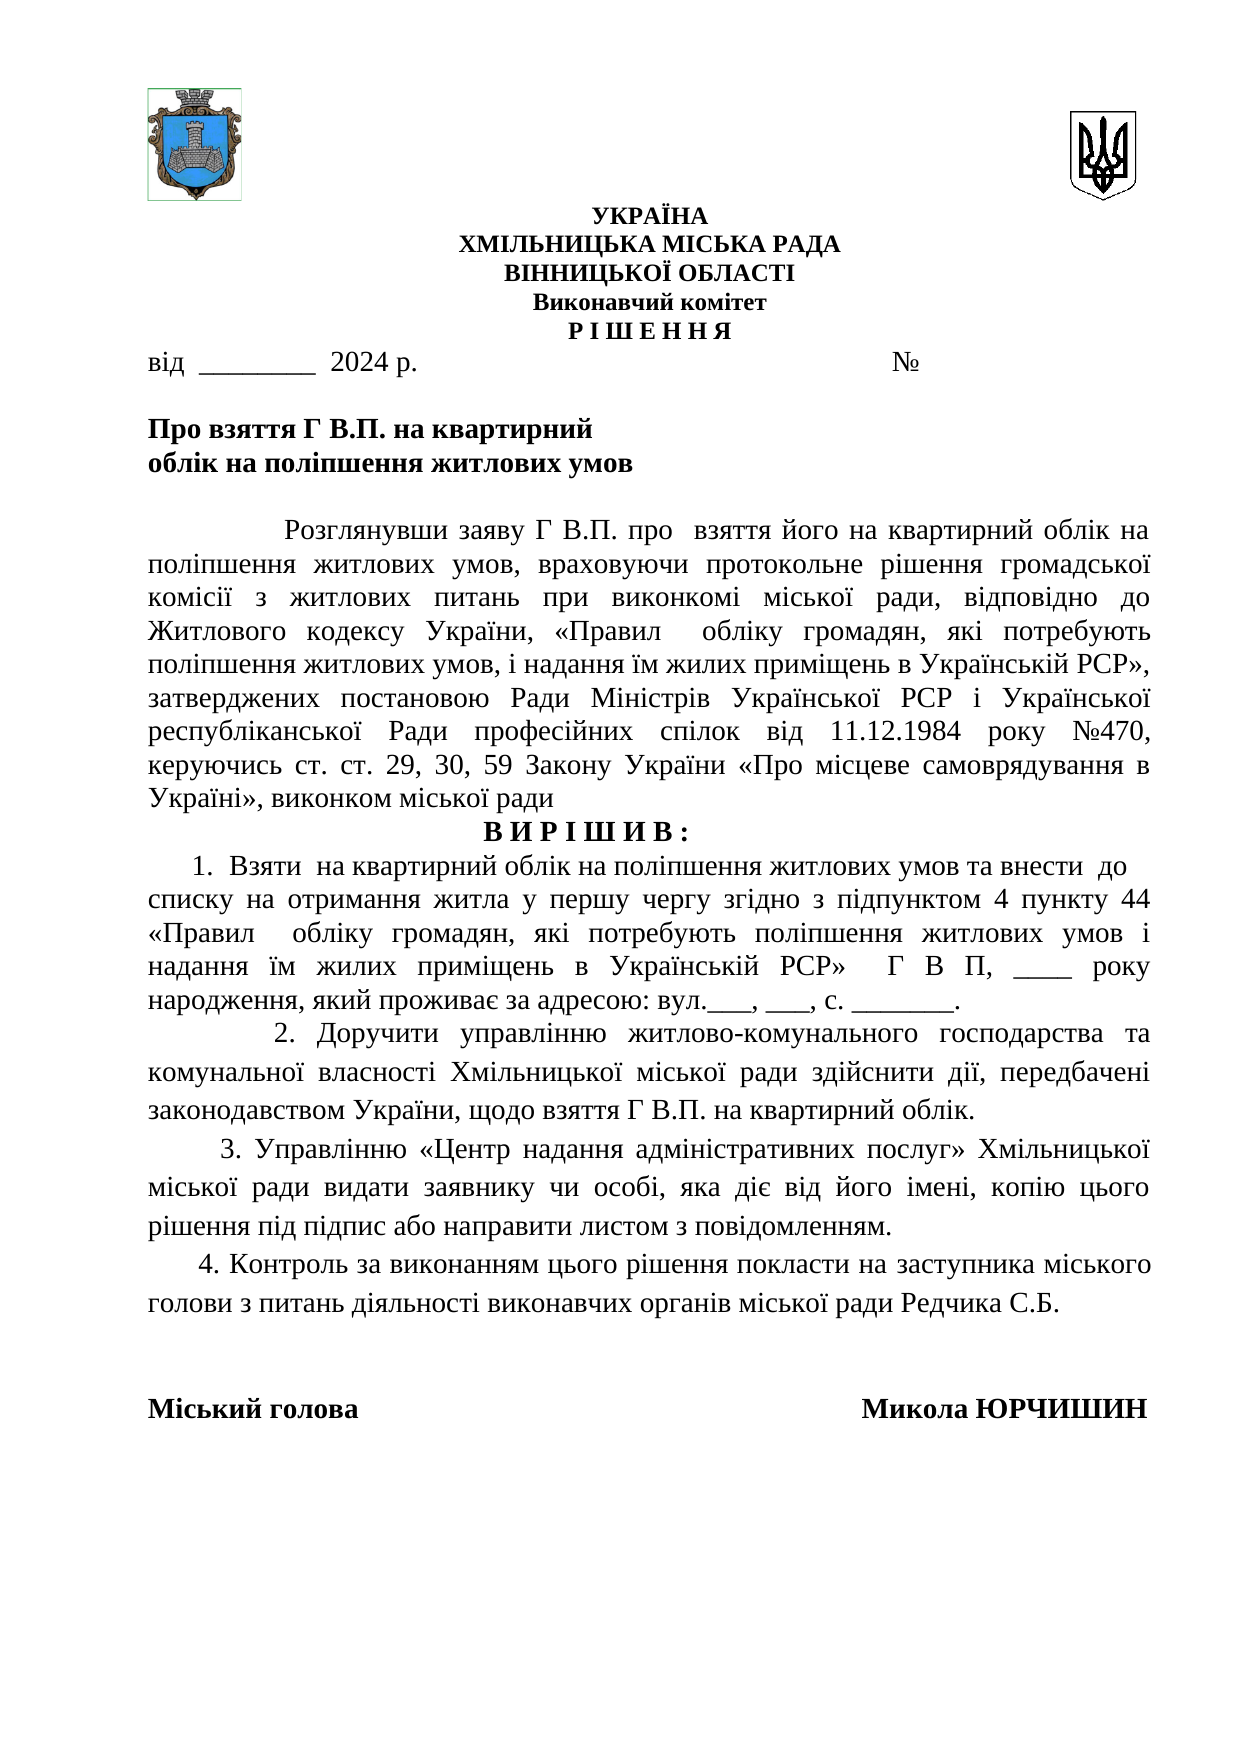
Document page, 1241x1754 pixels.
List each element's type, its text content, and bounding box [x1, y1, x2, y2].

list Взяти на квартирний облік на поліпшення житлових умов та внести до [191, 848, 1152, 881]
picture [1069, 110, 1137, 201]
text облік на поліпшення житлових умов [148, 445, 1152, 479]
picture [147, 88, 242, 201]
text списку на отримання житла у першу чергу згідно з підпунктом 4 пункту 44 «Правил обліку громадян, які потребують поліпшення житлових умов і надання їм жилих приміщень в Українській РСР» Г В П, ____ року народження, який проживає за адресою: вул.___, ___, с. _______. [148, 881, 1152, 1015]
text Розглянувши заяву Г В.П. про взяття його на квартирний облік на поліпшення житлових умов, враховуючи протокольне рішення громадської комісії з житлових питань при виконкомі міської ради, відповідно до Житлового кодексу України, «Правил обліку громадян, які потребують поліпшення житлових умов, і надання їм жилих приміщень в Українській РСР», затверджених постановою Ради Міністрів Української РСР і Української республіканської Ради професійних спілок від 11.12.1984 року №470, керуючись ст. ст. 29, 30, 59 Закону України «Про місцеве самоврядування в Україні», виконком міської ради [148, 512, 1152, 814]
text Виконавчий комітет [148, 287, 1152, 316]
text ВІННИЦЬКОЇ ОБЛАСТІ [148, 258, 1152, 287]
text 4. Контроль за виконанням цього рішення покласти на заступника міського голови з питань діяльності виконавчих органів міської ради Редчика С.Б. [148, 1247, 1152, 1319]
text Міський голова Микола ЮРЧИШИН [148, 1391, 1152, 1424]
text ХМІЛЬНИЦЬКА МІСЬКА РАДА [148, 229, 1152, 258]
text 3. Управлінню «Центр надання адміністративних послуг» Хмільницької міської ради видати заявнику чи особі, яка діє від його імені, копію цього рішення під підпис або направити листом з повідомленням. [148, 1131, 1152, 1242]
text УКРАЇНА [148, 201, 1152, 229]
text Про взяття Г В.П. на квартирний [148, 412, 1152, 445]
text Р І Ш Е Н Н Я [148, 316, 1152, 344]
text від ________ 2024 р. № [148, 344, 1152, 378]
text 2. Доручити управлінню житлово-комунального господарства та комунальної власності Хмільницької міської ради здійснити дії, передбачені законодавством України, щодо взяття Г В.П. на квартирний облік. [148, 1015, 1152, 1126]
text В И Р І Ш И В : [148, 814, 1152, 848]
